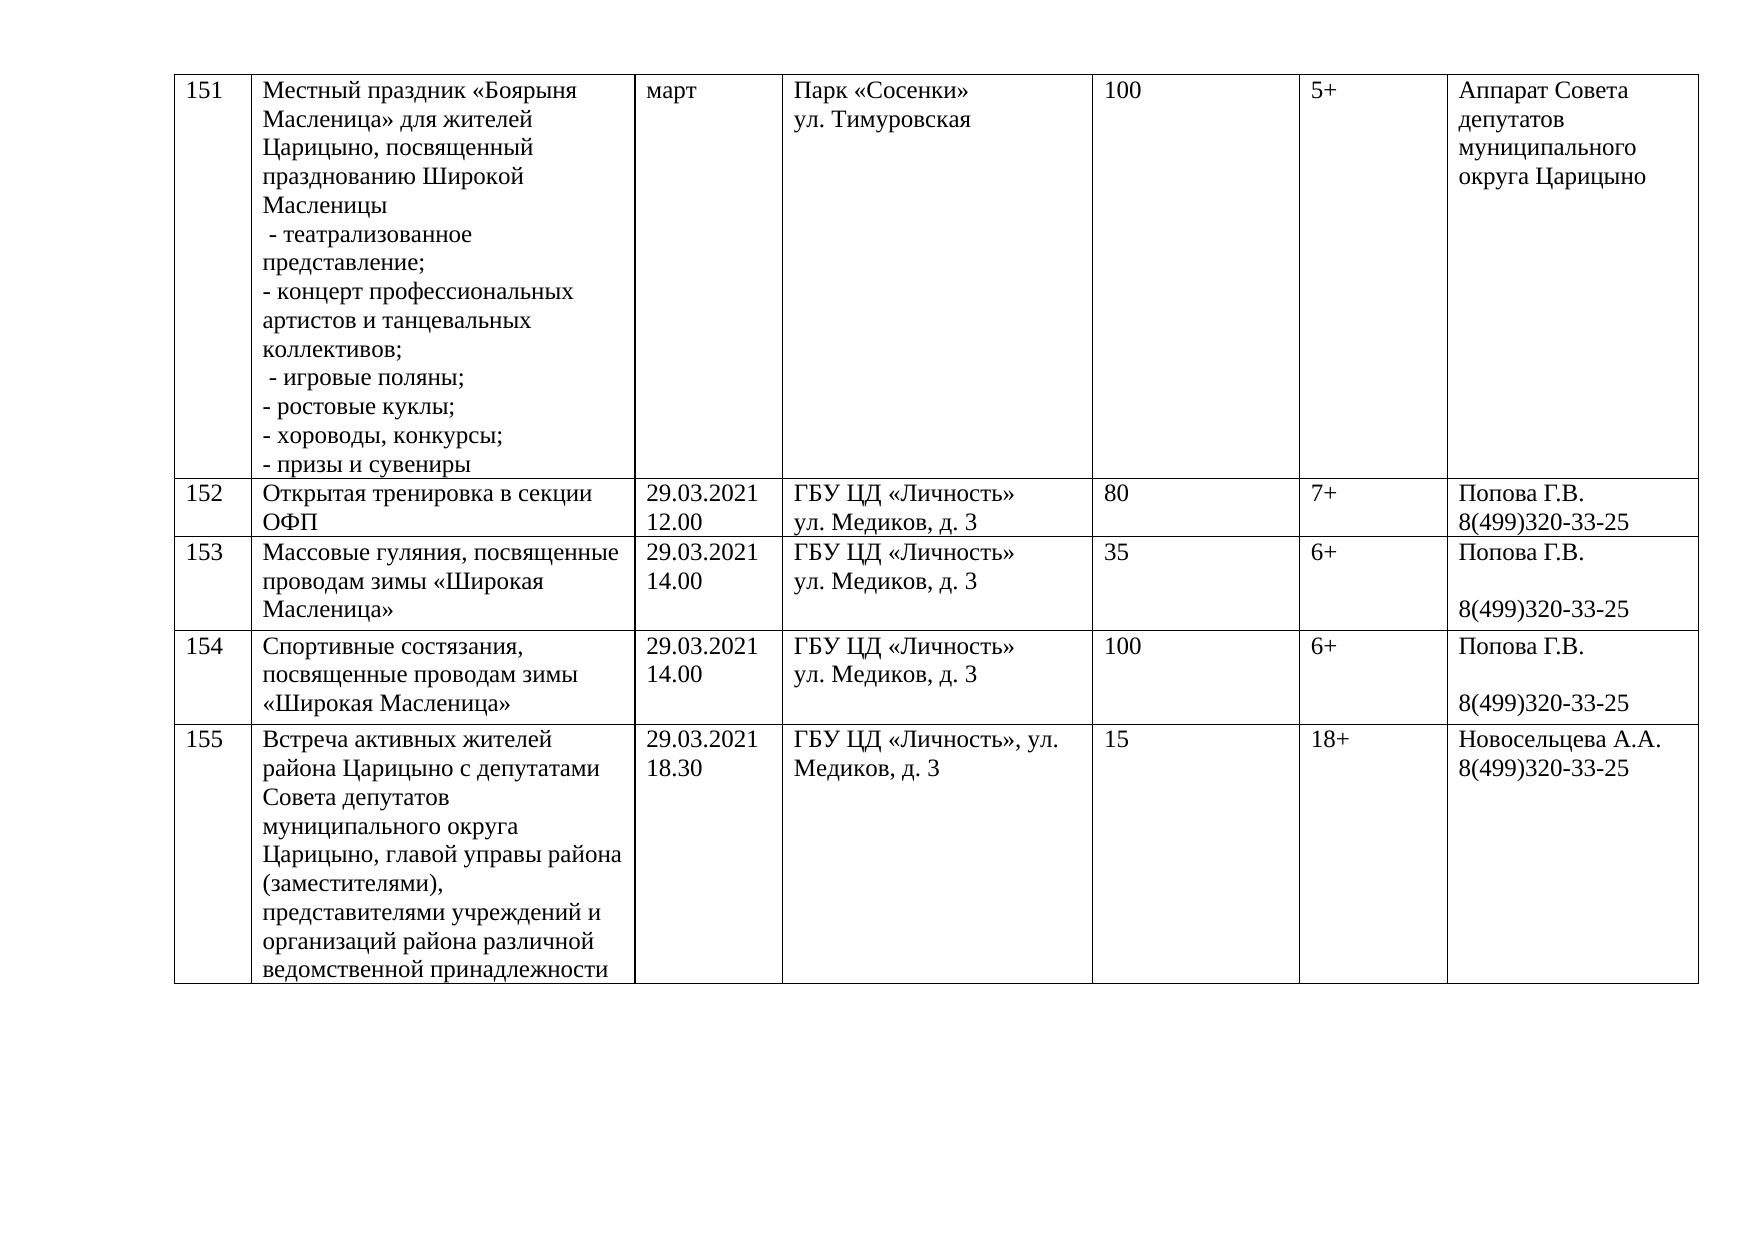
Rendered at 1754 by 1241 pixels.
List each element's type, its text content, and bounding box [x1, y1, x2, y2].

table_cell 15 [1093, 725, 1299, 983]
table_cell 29.03.2021 14.00 [636, 631, 782, 723]
table_cell 6+ [1300, 537, 1447, 630]
table_cell ГБУ ЦД «Личность», ул. Медиков, д. 3 [783, 725, 1092, 983]
table_cell Попова Г.В. 8(499)320-33-25 [1448, 631, 1698, 723]
table_cell 18+ [1300, 725, 1447, 983]
table_cell 154 [175, 631, 251, 723]
table_cell Местный праздник «Боярыня Масленица» для жителей Царицыно, посвященный празднованию Широкой Масленицы - театрализованное представление; - концерт профессиональных артистов и танцевальных коллективов; - игровые поляны; - ростовые куклы; - хороводы, конкурсы; - призы и сувениры [252, 75, 634, 477]
table_cell Массовые гуляния, посвященные проводам зимы «Широкая Масленица» [252, 537, 634, 630]
table_cell ГБУ ЦД «Личность» ул. Медиков, д. 3 [783, 537, 1092, 630]
table_cell 6+ [1300, 631, 1447, 723]
table_cell Спортивные состязания, посвященные проводам зимы «Широкая Масленица» [252, 631, 634, 723]
table_cell 100 [1093, 75, 1299, 477]
table_cell Попова Г.В. 8(499)320-33-25 [1448, 479, 1698, 536]
table_cell 155 [175, 725, 251, 983]
table_cell 5+ [1300, 75, 1447, 477]
table_cell ГБУ ЦД «Личность» ул. Медиков, д. 3 [783, 479, 1092, 536]
table_cell март [636, 75, 782, 477]
table_cell 7+ [1300, 479, 1447, 536]
table_cell 151 [175, 75, 251, 477]
table_cell Попова Г.В. 8(499)320-33-25 [1448, 537, 1698, 630]
table_cell Открытая тренировка в секции ОФП [252, 479, 634, 536]
table_cell 100 [1093, 631, 1299, 723]
table_cell ГБУ ЦД «Личность» ул. Медиков, д. 3 [783, 631, 1092, 723]
table_cell 29.03.2021 12.00 [636, 479, 782, 536]
table_cell 35 [1093, 537, 1299, 630]
table_cell Новосельцева А.А. 8(499)320-33-25 [1448, 725, 1698, 983]
table_cell 80 [1093, 479, 1299, 536]
table_cell 152 [175, 479, 251, 536]
table_cell Парк «Сосенки» ул. Тимуровская [783, 75, 1092, 477]
table_cell 29.03.2021 18.30 [636, 725, 782, 983]
table_cell 153 [175, 537, 251, 630]
table_cell Аппарат Совета депутатов муниципального округа Царицыно [1448, 75, 1698, 477]
table_cell 29.03.2021 14.00 [636, 537, 782, 630]
table_cell Встреча активных жителей района Царицыно с депутатами Совета депутатов муниципального округа Царицыно, главой управы района (заместителями), представителями учреждений и организаций района различной ведомственной принадлежности [252, 725, 634, 983]
